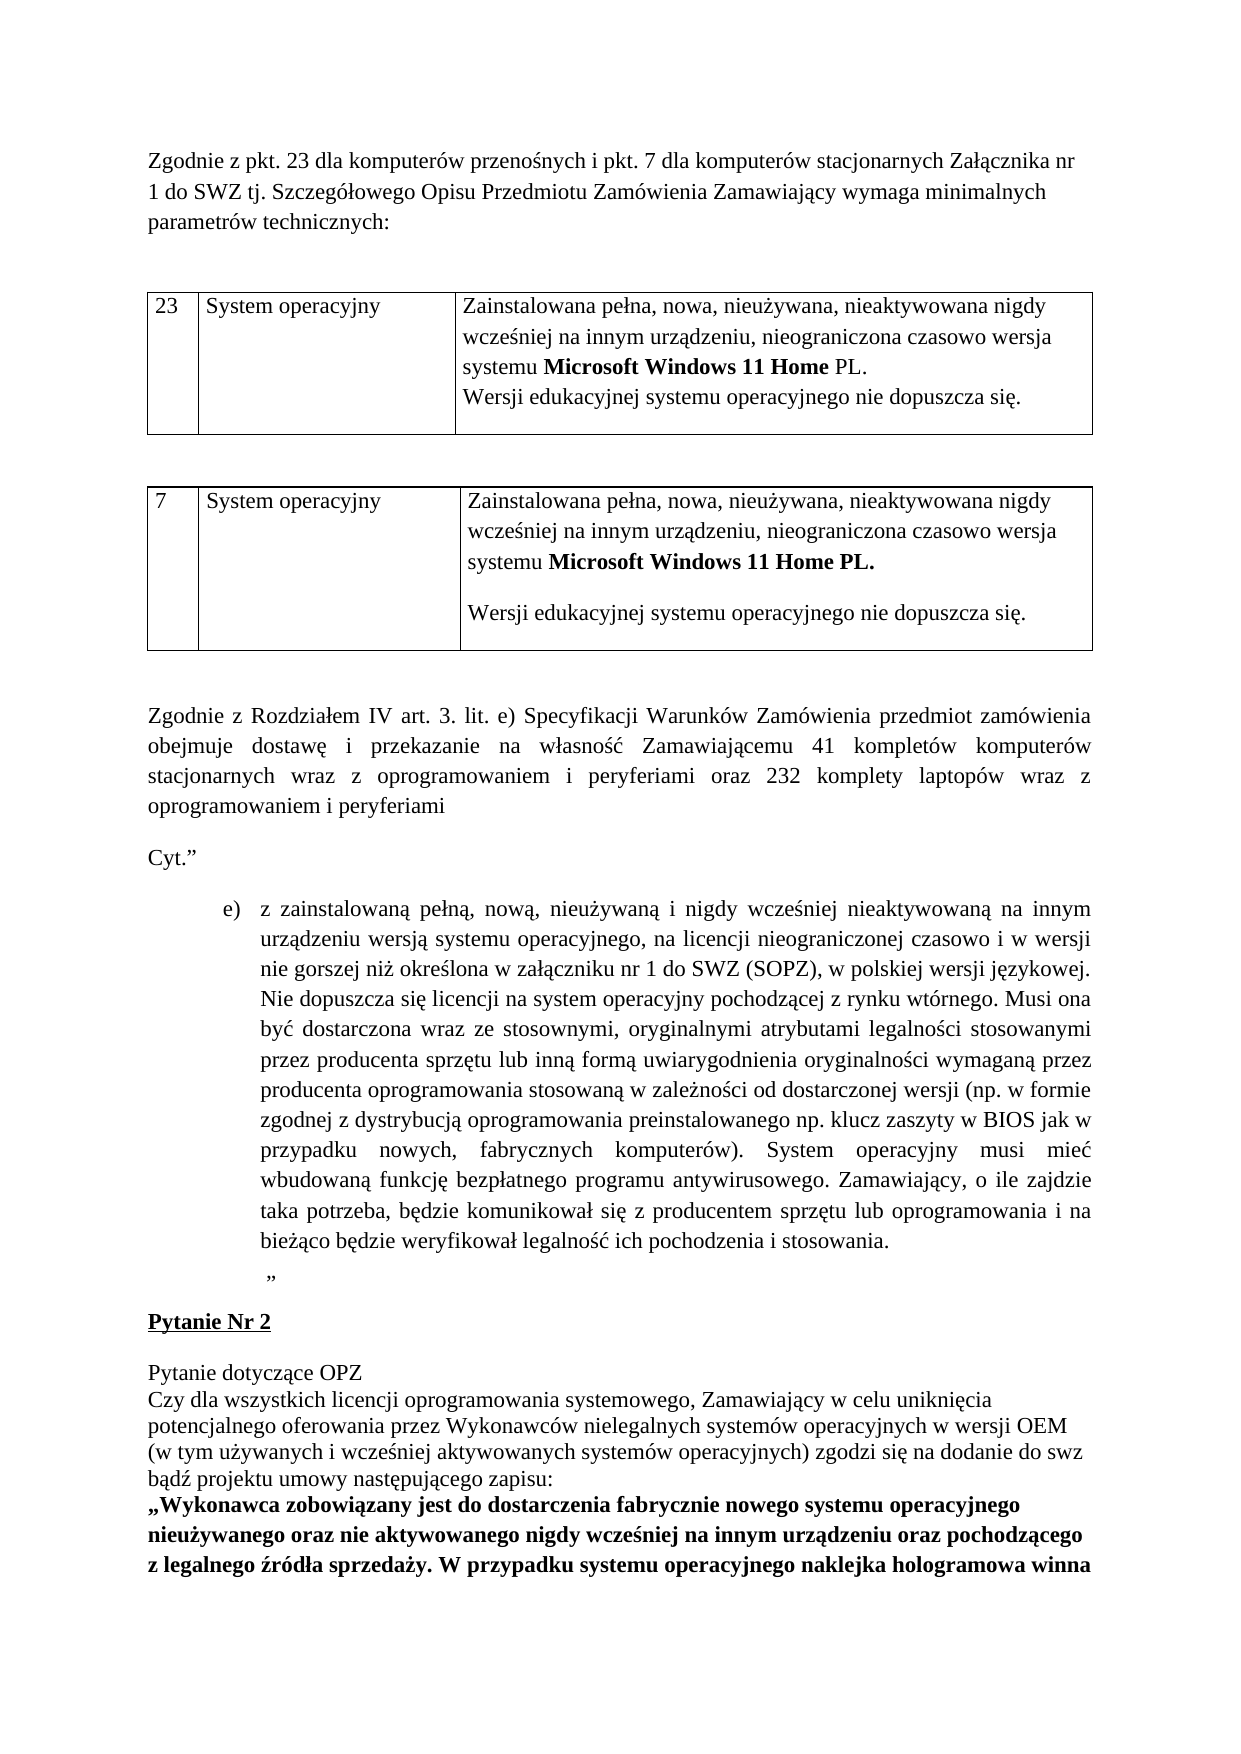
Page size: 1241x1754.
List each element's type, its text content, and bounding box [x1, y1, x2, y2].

text Pytanie Nr 2 [148, 1308, 1093, 1334]
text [148, 1491, 1093, 1578]
table_header 7 [148, 488, 198, 650]
table_header System operacyjny [199, 293, 455, 434]
list „ [260, 1257, 1093, 1283]
table_header 23 [148, 293, 198, 434]
text Zgodnie z Rozdziałem IV art. 3. lit. e) Specyfikacji Warunków Zamówienia przedmiot zamówienia obejmuje dostawę i przekazanie na własność Zamawiającemu 41 kompletów komputerów stacjonarnych wraz z oprogramowaniem i peryferiami oraz 232 komplety laptopów wraz z oprogramowaniem i peryferiami [148, 702, 1093, 819]
table_header Zainstalowana pełna, nowa, nieużywana, nieaktywowana nigdy wcześniej na innym urządzeniu, nieograniczona czasowo wersja systemu Microsoft Windows 11 Home PL. Wersji edukacyjnej systemu operacyjnego nie dopuszcza się. [456, 293, 1092, 434]
text Cyt.” [148, 844, 1093, 870]
table_header Zainstalowana pełna, nowa, nieużywana, nieaktywowana nigdy wcześniej na innym urządzeniu, nieograniczona czasowo wersja systemu Microsoft Windows 11 Home PL. Wersji edukacyjnej systemu operacyjnego nie dopuszcza się. [461, 488, 1092, 650]
text Pytanie dotyczące OPZ [148, 1359, 1093, 1386]
text Czy dla wszystkich licencji oprogramowania systemowego, Zamawiający w celu uniknięcia potencjalnego oferowania przez Wykonawców nielegalnych systemów operacyjnych w wersji OEM (w tym używanych i wcześniej aktywowanych systemów operacyjnych) zgodzi się na dodanie do swz bądź projektu umowy następującego zapisu: [148, 1386, 1093, 1491]
list z zainstalowaną pełną, nową, nieużywaną i nigdy wcześniej nieaktywowaną na innym urządzeniu wersją systemu operacyjnego, na licencji nieograniczonej czasowo i w wersji nie gorszej niż określona w załączniku nr 1 do SWZ (SOPZ), w polskiej wersji językowej. Nie dopuszcza się licencji na system operacyjny pochodzącej z rynku wtórnego. Musi ona być dostarczona wraz ze stosownymi, oryginalnymi atrybutami legalności stosowanymi przez producenta sprzętu lub inną formą uwiarygodnienia oryginalności wymaganą przez producenta oprogramowania stosowaną w zależności od dostarczonej wersji (np. w formie zgodnej z dystrybucją oprogramowania preinstalowanego np. klucz zaszyty w BIOS jak w przypadku nowych, fabrycznych komputerów). System operacyjny musi mieć wbudowaną funkcję bezpłatnego programu antywirusowego. Zamawiający, o ile zajdzie taka potrzeba, będzie komunikował się z producentem sprzętu lub oprogramowania i na bieżąco będzie weryfikował legalność ich pochodzenia i stosowania. [223, 895, 1093, 1253]
table_header System operacyjny [199, 488, 460, 650]
text Zgodnie z pkt. 23 dla komputerów przenośnych i pkt. 7 dla komputerów stacjonarnych Załącznika nr 1 do SWZ tj. Szczegółowego Opisu Przedmiotu Zamówienia Zamawiający wymaga minimalnych parametrów technicznych: [148, 148, 1093, 267]
